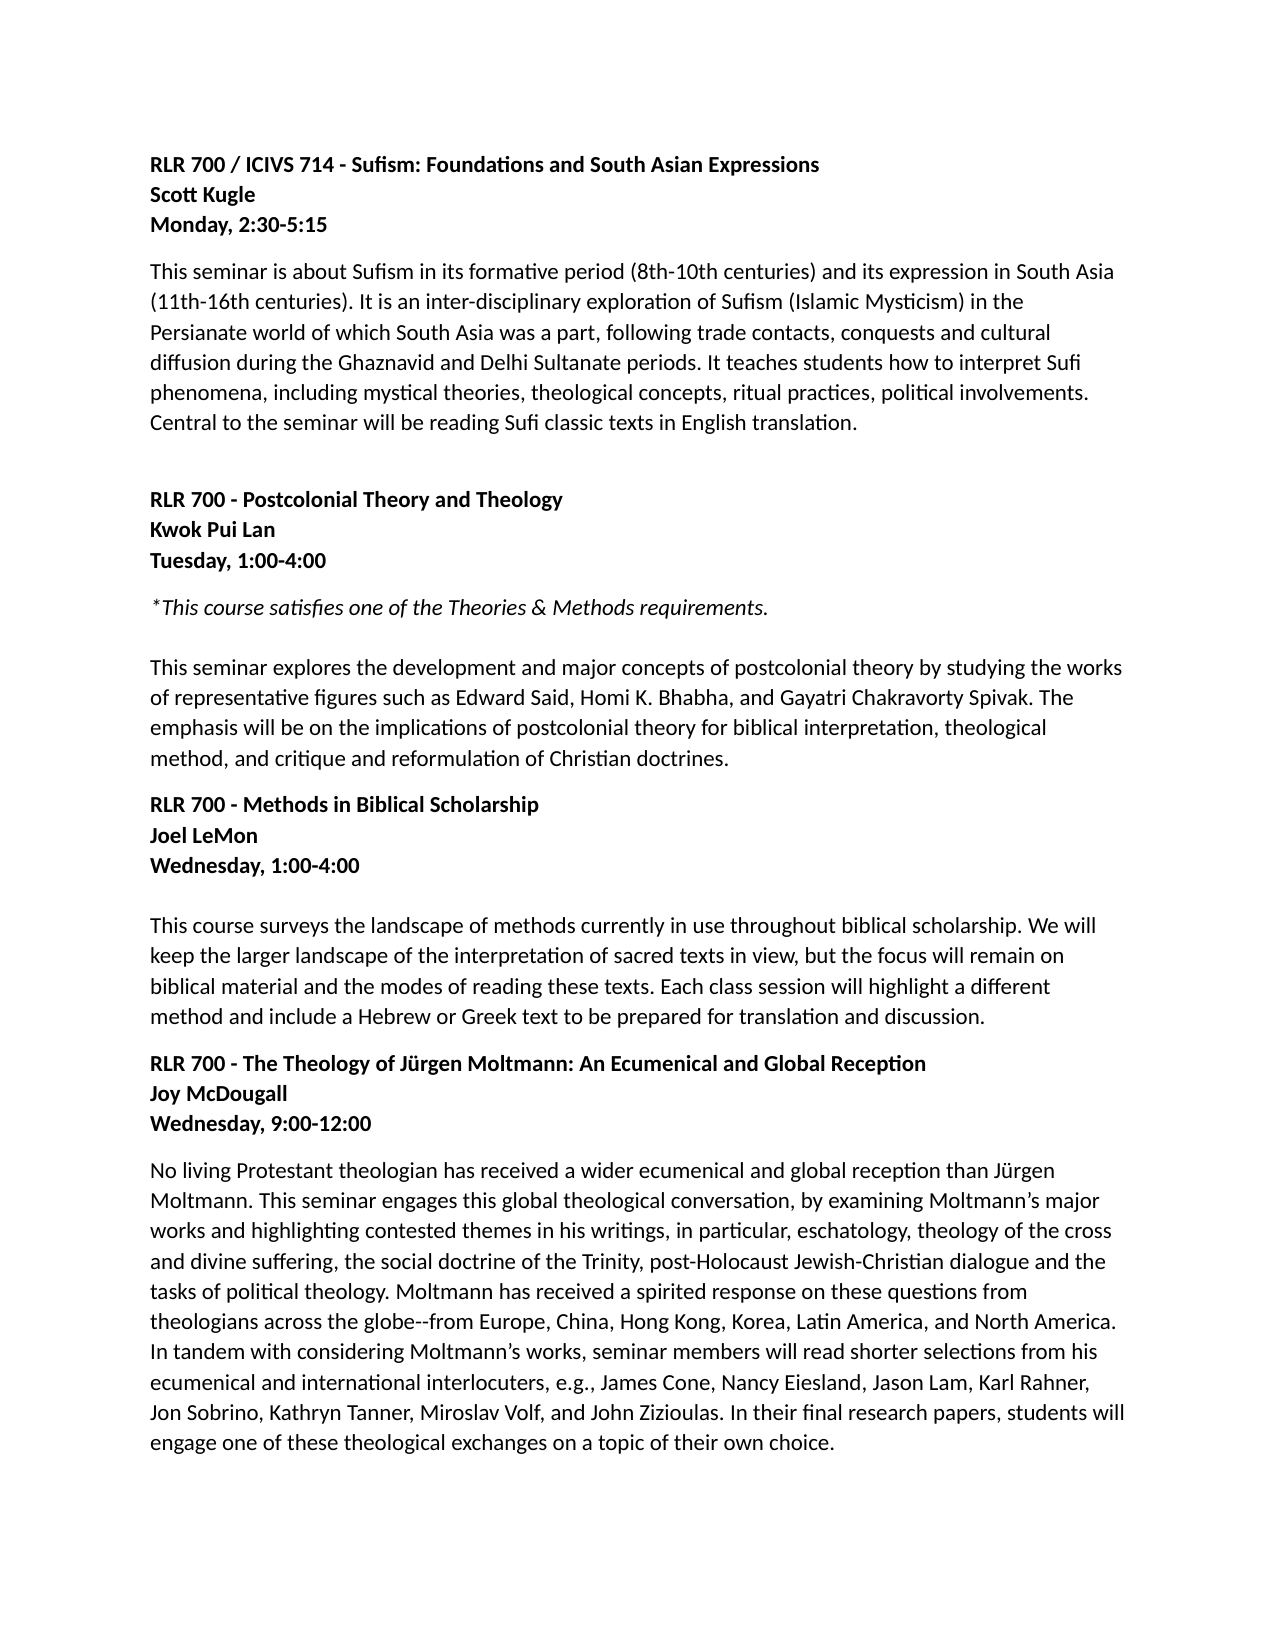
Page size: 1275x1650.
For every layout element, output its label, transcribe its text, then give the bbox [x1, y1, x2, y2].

text No living Protestant theologian has received a wider ecumenical and global reception than Jürgen Moltmann. This seminar engages this global theological conversation, by examining Moltmann’s major works and highlighting contested themes in his writings, in particular, eschatology, theology of the cross and divine suffering, the social doctrine of the Trinity, post-Holocaust Jewish-Christian dialogue and the tasks of political theology. Moltmann has received a spirited response on these questions from theologians across the globe--from Europe, China, Hong Kong, Korea, Latin America, and North America. In tandem with considering Moltmann’s works, seminar members will read shorter selections from his ecumenical and international interlocuters, e.g., James Cone, Nancy Eiesland, Jason Lam, Karl Rahner, Jon Sobrino, Kathryn Tanner, Miroslav Volf, and John Zizioulas. In their final research papers, students will engage one of these theological exchanges on a topic of their own choice. [150, 1156, 1125, 1456]
text This seminar is about Sufism in its formative period (8th-10th centuries) and its expression in South Asia (11th-16th centuries). It is an inter-disciplinary exploration of Sufism (Islamic Mysticism) in the Persianate world of which South Asia was a part, following trade contacts, conquests and cultural diffusion during the Ghaznavid and Delhi Sultanate periods. It teaches students how to interpret Sufi phenomena, including mystical theories, theological concepts, ritual practices, political involvements. Central to the seminar will be reading Sufi classic texts in English translation. [150, 257, 1125, 436]
text *This course satisfies one of the Theories & Methods requirements. This seminar explores the development and major concepts of postcolonial theory by studying the works of representative figures such as Edward Said, Homi K. Bhabha, and Gayatri Chakravorty Spivak. The emphasis will be on the implications of postcolonial theory for biblical interpretation, theological method, and critique and reformulation of Christian doctrines. [150, 593, 1125, 772]
text RLR 700 / ICIVS 714 - Sufism: Foundations and South Asian Expressions Scott Kugle Monday, 2:30-5:15 [150, 150, 1125, 238]
text RLR 700 - Methods in Biblical Scholarship Joel LeMon Wednesday, 1:00-4:00 This course surveys the landscape of methods currently in use throughout biblical scholarship. We will keep the larger landscape of the interpretation of sacred texts in view, but the focus will remain on biblical material and the modes of reading these texts. Each class session will highlight a different method and include a Hebrew or Greek text to be prepared for translation and discussion. [150, 791, 1125, 1030]
text RLR 700 - The Theology of Jürgen Moltmann: An Ecumenical and Global Reception Joy McDougall Wednesday, 9:00-12:00 [150, 1049, 1125, 1137]
text RLR 700 - Postcolonial Theory and Theology Kwok Pui Lan Tuesday, 1:00-4:00 [150, 455, 1125, 574]
